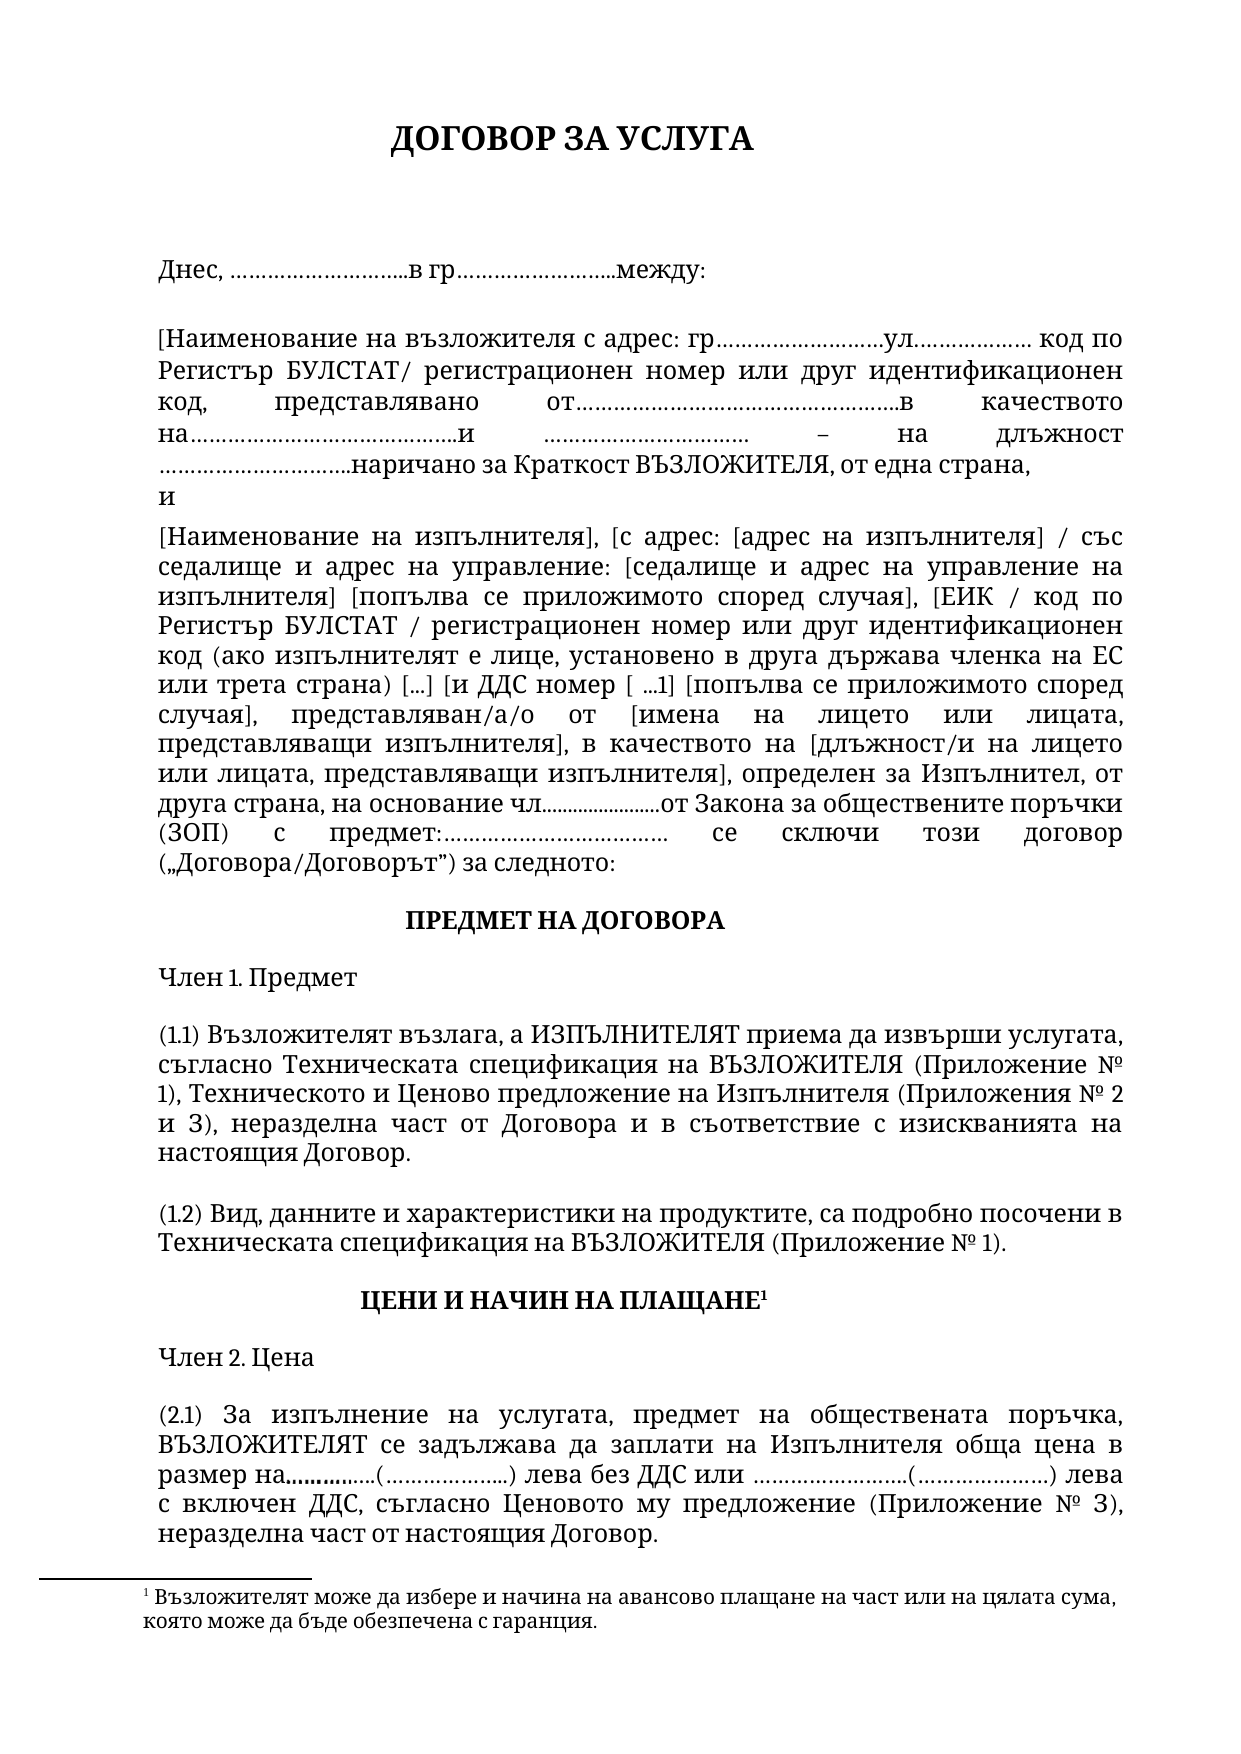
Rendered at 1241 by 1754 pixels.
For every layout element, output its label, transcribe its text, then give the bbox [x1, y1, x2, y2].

text ДОГОВОР ЗА УСЛУГА [157, 121, 988, 159]
text [Наименование на възложителя с адрес: гр………………………ул.……………… код по Регистър БУЛСТАТ/ регистрационен номер или друг идентификационен код, представлявано от…………………………………………….в качеството на…………………………………….и …………………………… – на длъжност ………………………….наричано за Краткост ВЪЗЛОЖИТЕЛЯ, от една страна, [157, 325, 1124, 480]
text Член 1. Предмет [158, 964, 1124, 993]
text (1.2) Вид, данните и характеристики на продуктите, са подробно посочени в Техническата спецификация на ВЪЗЛОЖИТЕЛЯ (Приложение № 1). [158, 1199, 1124, 1258]
text Член 2. Цена [158, 1344, 1124, 1373]
text (2.1) За изпълнение на услугата, предмет на обществената поръчка, ВЪЗЛОЖИТЕЛЯТ се задължава да заплати на Изпълнителя обща цена в размер на….(………………..) лева без ДДС или …………………….(…………………) лева с включен ДДС, съгласно Ценовото му предложение (Приложение № З), неразделна част от настоящия Договор. [158, 1401, 1124, 1548]
text Днес, ………………………..в гр……………………..между: [158, 256, 1124, 284]
text и [158, 483, 1124, 512]
text (1.1) Възложителят възлага, а ИЗПЪЛНИТЕЛЯТ приема да извърши услугата, съгласно Техническата спецификация на ВЪЗЛОЖИТЕЛЯ (Приложение № 1), Техническото и Ценово предложение на Изпълнителя (Приложения № 2 и З), неразделна част от Договора и в съответствие с изискванията на настоящия Договор. [158, 1021, 1124, 1168]
picture [286, 1479, 352, 1484]
text ПРЕДМЕТ НА ДОГОВОРА [157, 907, 974, 935]
text ЦЕНИ И НАЧИН НА ПЛАЩАНЕ [157, 1287, 971, 1316]
text [Наименование на изпълнителя], [с адрес: [адрес на изпълнителя] / със седалище и адрес на управление: [седалище и адрес на управление на изпълнителя] [попълва се приложимото според случая], [ЕИК / код по Регистър БУЛСТАТ / регистрационен номер или друг идентификационен код (ако изпълнителят е лице, установено в друга държава членка на ЕС или трета страна) [...] [и ДДС номер [ ...1] [попълва се приложимото според случая], представляван/а/о от [имена на лицето или лицата, представляващи изпълнителя], в качеството на [длъжност/и на лицето или лицата, представляващи изпълнителя], определен за Изпълнител, от друга страна, на основание чл.......................от Закона за обществените поръчки (ЗОП) с предмет:……………………………… се сключи този договор („Договора/Договорът”) за следното: [158, 523, 1124, 877]
